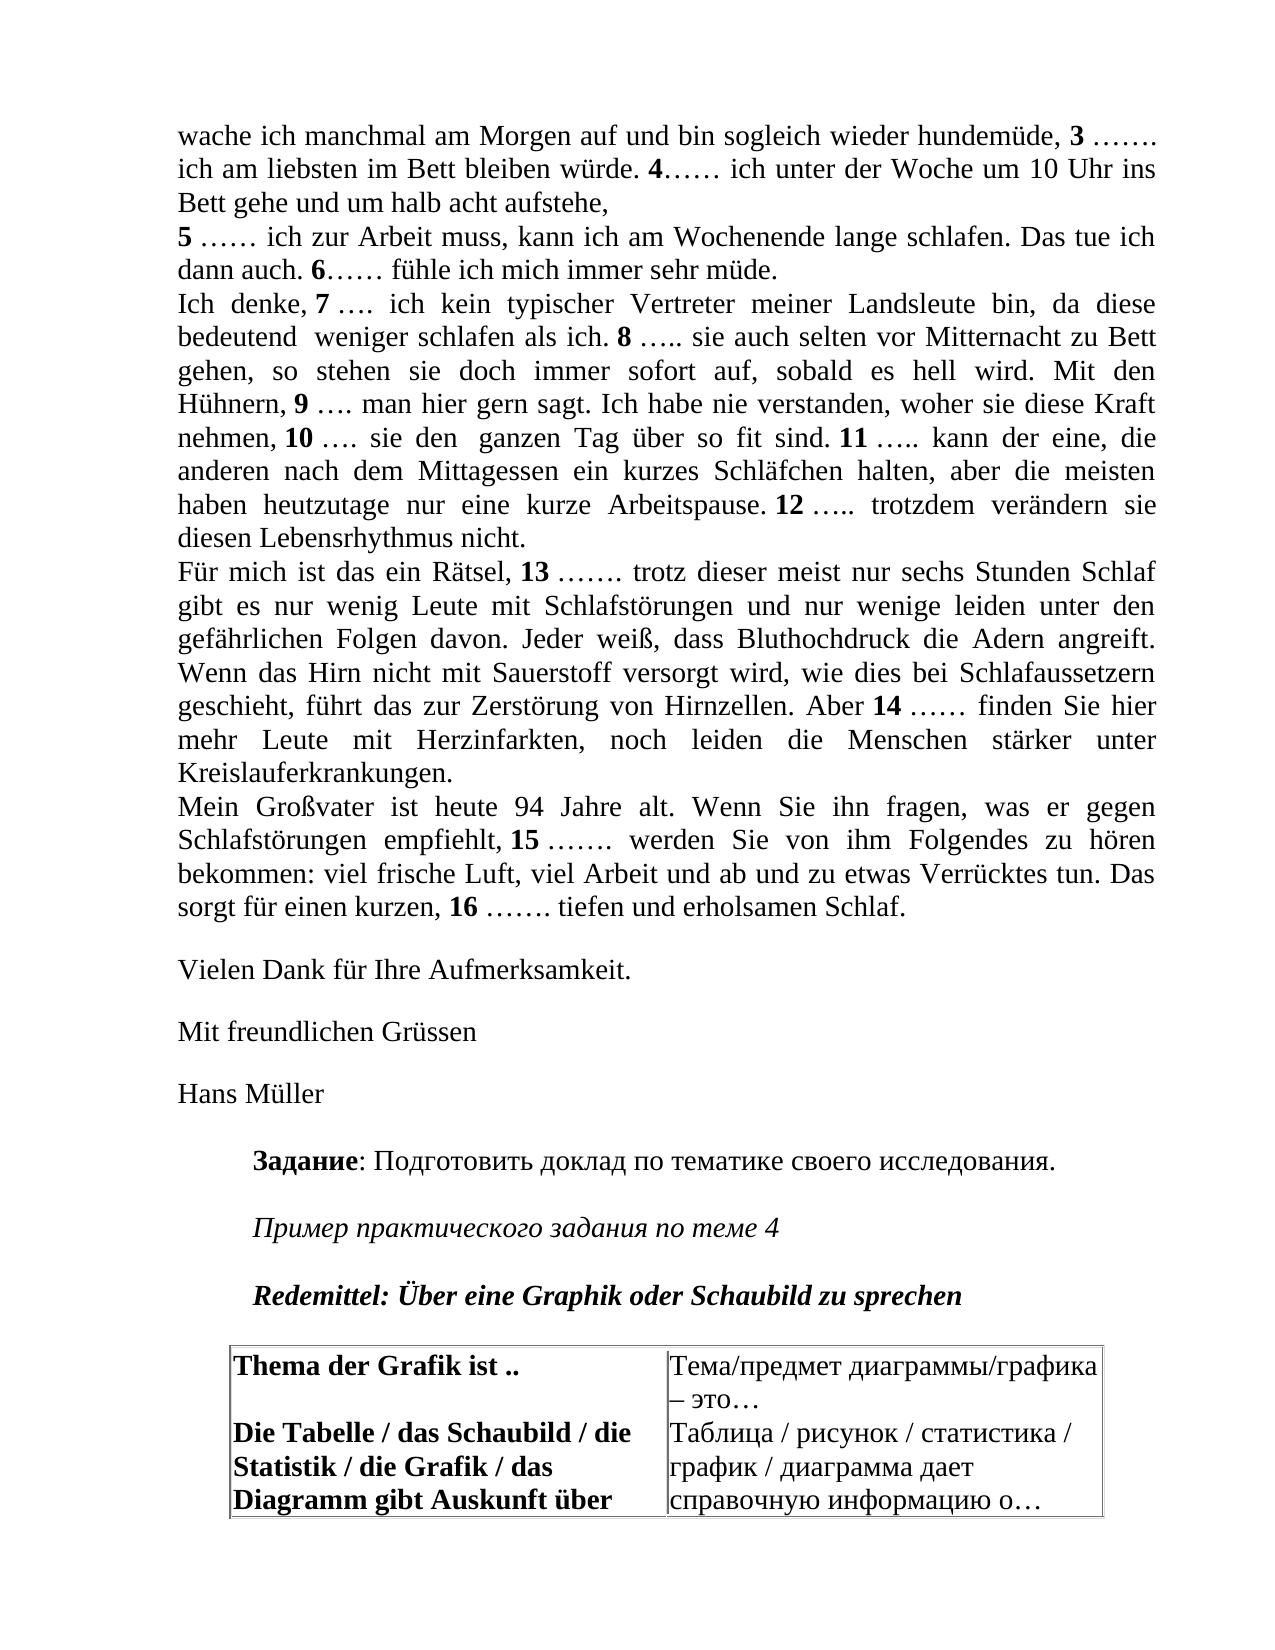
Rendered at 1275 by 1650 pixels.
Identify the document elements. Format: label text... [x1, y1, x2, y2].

text Vielen Dank für Ihre Aufmerksamkeit. [177, 952, 1157, 985]
text Пример практического задания по теме 4 [177, 1211, 1157, 1244]
text Mein Großvater ist heute 94 Jahre alt. Wenn Sie ihn fragen, was er gegen Schlafstörungen empfiehlt, 15 ……. werden Sie von ihm Folgendes zu hören bekommen: viel frische Luft, viel Arbeit und ab und zu etwas Verrücktes tun. Das sorgt für einen kurzen, 16 ……. tiefen und erholsamen Schlaf. [177, 789, 1157, 923]
text Задание: Подготовить доклад по тематике своего исследования. [177, 1143, 1157, 1177]
text Redemittel: Über eine Graphik oder Schaubild zu sprechen [177, 1278, 1157, 1311]
text Mit freundlichen Grüssen [177, 1014, 1157, 1048]
text Hans Müller [177, 1076, 1157, 1110]
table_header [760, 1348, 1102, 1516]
text Für mich ist das ein Rätsel, 13 ……. trotz dieser meist nur sechs Stunden Schlaf gibt es nur wenig Leute mit Schlafstörungen und nur wenige leiden unter den gefährlichen Folgen davon. Jeder weiß, dass Bluthochdruck die Adern angreift. Wenn das Hirn nicht mit Sauerstoff versorgt wird, wie dies bei Schlafaussetzern geschieht, führt das zur Zerstörung von Hirnzellen. Aber 14 …… finden Sie hier mehr Leute mit Herzinfarkten, noch leiden die Menschen stärker unter Kreislauferkrankungen. [177, 554, 1157, 789]
text Ich denke, 7 …. ich kein typischer Vertreter meiner Landsleute bin, da diese bedeutend weniger schlafen als ich. 8 ….. sie auch selten vor Mitternacht zu Bett gehen, so stehen sie doch immer sofort auf, sobald es hell wird. Mit den Hühnern, 9 …. man hier gern sagt. Ich habe nie verstanden, woher sie diese Kraft nehmen, 10 …. sie den ganzen Tag über so fit sind. 11 ….. kann der eine, die anderen nach dem Mittagessen ein kurzes Schläfchen halten, aber die meisten haben heutzutage nur eine kurze Arbeitspause. 12 ….. trotzdem verändern sie diesen Lebensrhythmus nicht. [177, 286, 1157, 554]
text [177, 118, 1157, 219]
text 5 …… ich zur Arbeit muss, kann ich am Wochenende lange schlafen. Das tue ich dann auch. 6…… fühle ich mich immer sehr müde. [177, 219, 1157, 286]
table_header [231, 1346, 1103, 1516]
